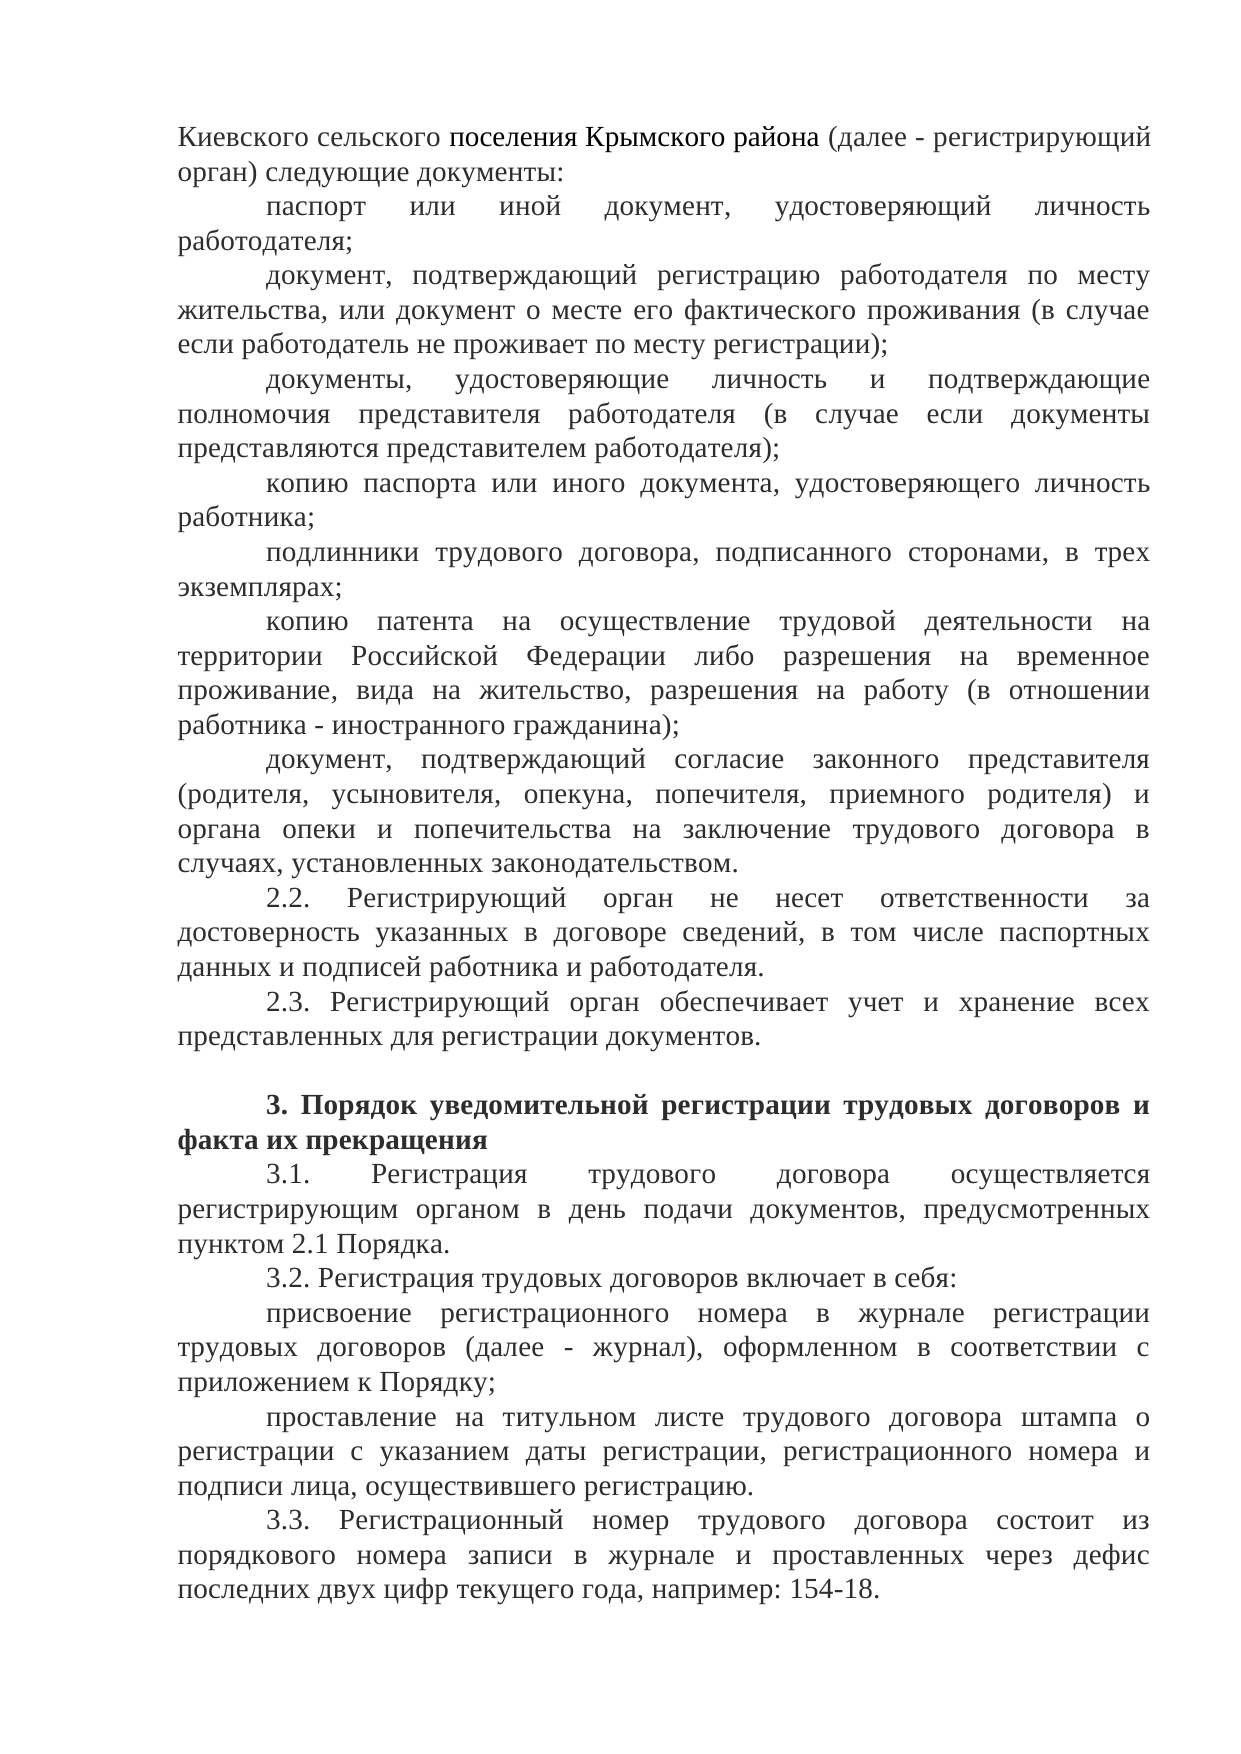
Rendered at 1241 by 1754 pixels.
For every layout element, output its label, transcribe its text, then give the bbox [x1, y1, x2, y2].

text паспорт или иной документ, удостоверяющий личность работодателя; [177, 187, 1152, 256]
text проставление на титульном листе трудового договора штампа о регистрации с указанием даты регистрации, регистрационного номера и подписи лица, осуществившего регистрацию. [177, 1398, 1152, 1501]
text копию патента на осуществление трудовой деятельности на территории Российской Федерации либо разрешения на временное проживание, вида на жительство, разрешения на работу (в отношении работника - иностранного гражданина); [177, 602, 1152, 741]
text 2.3. Регистрирующий орган обеспечивает учет и хранение всех представленных для регистрации документов. [177, 983, 1152, 1052]
text 3.3. Регистрационный номер трудового договора состоит из порядкового номера записи в журнале и проставленных через дефис последних двух цифр текущего года, например: 154-18. [177, 1501, 1152, 1605]
text документ, подтверждающий согласие законного представителя (родителя, усыновителя, опекуна, попечителя, приемного родителя) и органа опеки и попечительства на заключение трудового договора в случаях, установленных законодательством. [177, 741, 1152, 879]
text присвоение регистрационного номера в журнале регистрации трудовых договоров (далее - журнал), оформленном в соответствии с приложением к Порядку; [177, 1294, 1152, 1398]
text подлинники трудового договора, подписанного сторонами, в трех экземплярах; [177, 533, 1152, 602]
text 3.1. Регистрация трудового договора осуществляется регистрирующим органом в день подачи документов, предусмотренных пунктом 2.1 Порядка. [177, 1156, 1152, 1259]
text копию паспорта или иного документа, удостоверяющего личность работника; [177, 464, 1152, 533]
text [177, 118, 1152, 187]
text документы, удостоверяющие личность и подтверждающие полномочия представителя работодателя (в случае если документы представляются представителем работодателя); [177, 360, 1152, 464]
text 2.2. Регистрирующий орган не несет ответственности за достоверность указанных в договоре сведений, в том числе паспортных данных и подписей работника и работодателя. [177, 879, 1152, 983]
text 3.2. Регистрация трудовых договоров включает в себя: [177, 1259, 1152, 1294]
text 3. Порядок уведомительной регистрации трудовых договоров и факта их прекращения [177, 1086, 1152, 1156]
text документ, подтверждающий регистрацию работодателя по месту жительства, или документ о месте его фактического проживания (в случае если работодатель не проживает по месту регистрации); [177, 256, 1152, 360]
